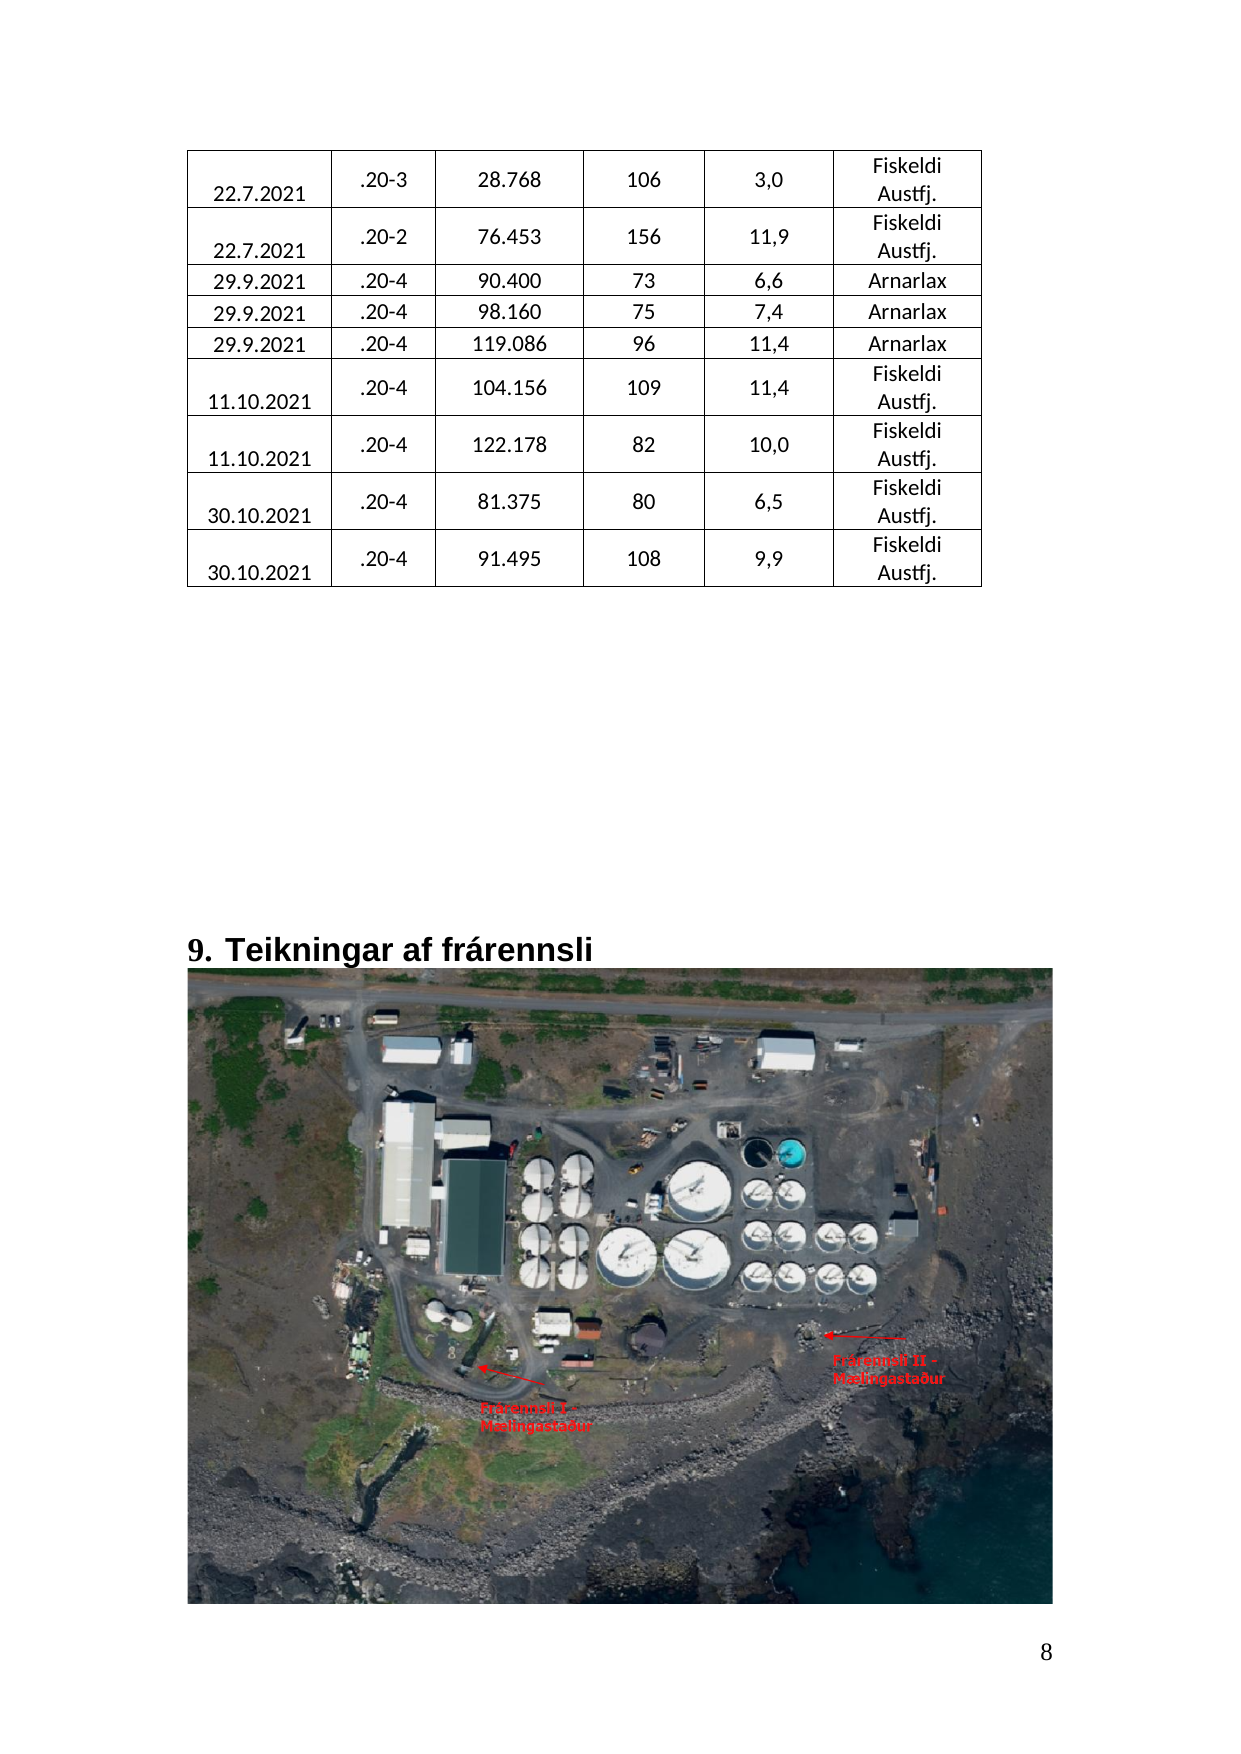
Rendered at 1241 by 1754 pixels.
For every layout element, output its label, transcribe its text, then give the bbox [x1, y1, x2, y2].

table_cell 122.178 [436, 416, 583, 472]
table_cell 22.7.2021 [188, 208, 331, 264]
table_cell .20-3 [332, 151, 435, 207]
table_cell 109 [584, 359, 704, 415]
table_cell Fiskeldi Austfj. [834, 473, 981, 529]
table_cell 29.9.2021 [188, 296, 331, 327]
table_cell Fiskeldi Austfj. [834, 530, 981, 586]
table_cell 106 [584, 151, 704, 207]
table_cell 119.086 [436, 328, 583, 358]
table_cell 76.453 [436, 208, 583, 264]
table_cell 22.7.2021 [188, 151, 331, 207]
picture [187, 968, 1053, 1604]
table_cell 11.10.2021 [188, 359, 331, 415]
table_cell 6,6 [705, 265, 833, 295]
table_cell 7,4 [705, 296, 833, 327]
table_cell .20-4 [332, 530, 435, 586]
table_cell 81.375 [436, 473, 583, 529]
table_cell Fiskeldi Austfj. [834, 359, 981, 415]
table_cell 156 [584, 208, 704, 264]
table_cell Fiskeldi Austfj. [834, 208, 981, 264]
table_cell Arnarlax [834, 328, 981, 358]
table_cell 11,9 [705, 208, 833, 264]
table_cell 108 [584, 530, 704, 586]
table_cell .20-4 [332, 328, 435, 358]
table_cell 9,9 [705, 530, 833, 586]
table_cell 11,4 [705, 328, 833, 358]
table_cell 29.9.2021 [188, 328, 331, 358]
table_cell Fiskeldi Austfj. [834, 151, 981, 207]
table_cell .20-4 [332, 359, 435, 415]
table_cell 80 [584, 473, 704, 529]
subtitle Teikningar af frárennsli [187, 930, 1053, 968]
table_cell 82 [584, 416, 704, 472]
table_cell Fiskeldi Austfj. [834, 416, 981, 472]
table_cell Arnarlax [834, 296, 981, 327]
table_cell 90.400 [436, 265, 583, 295]
table_cell 29.9.2021 [188, 265, 331, 295]
table_cell 10,0 [705, 416, 833, 472]
table_cell Arnarlax [834, 265, 981, 295]
table_cell 104.156 [436, 359, 583, 415]
table_cell 91.495 [436, 530, 583, 586]
table_cell 98.160 [436, 296, 583, 327]
table_cell 30.10.2021 [188, 473, 331, 529]
table_cell 3,0 [705, 151, 833, 207]
table_cell 96 [584, 328, 704, 358]
table_cell 73 [584, 265, 704, 295]
table_cell 75 [584, 296, 704, 327]
table_cell .20-2 [332, 208, 435, 264]
table_cell 11,4 [705, 359, 833, 415]
table_cell .20-4 [332, 416, 435, 472]
table_cell 11.10.2021 [188, 416, 331, 472]
table_cell 28.768 [436, 151, 583, 207]
table_cell .20-4 [332, 265, 435, 295]
table_cell .20-4 [332, 296, 435, 327]
table_cell .20-4 [332, 473, 435, 529]
table_cell 30.10.2021 [188, 530, 331, 586]
table_cell 6,5 [705, 473, 833, 529]
